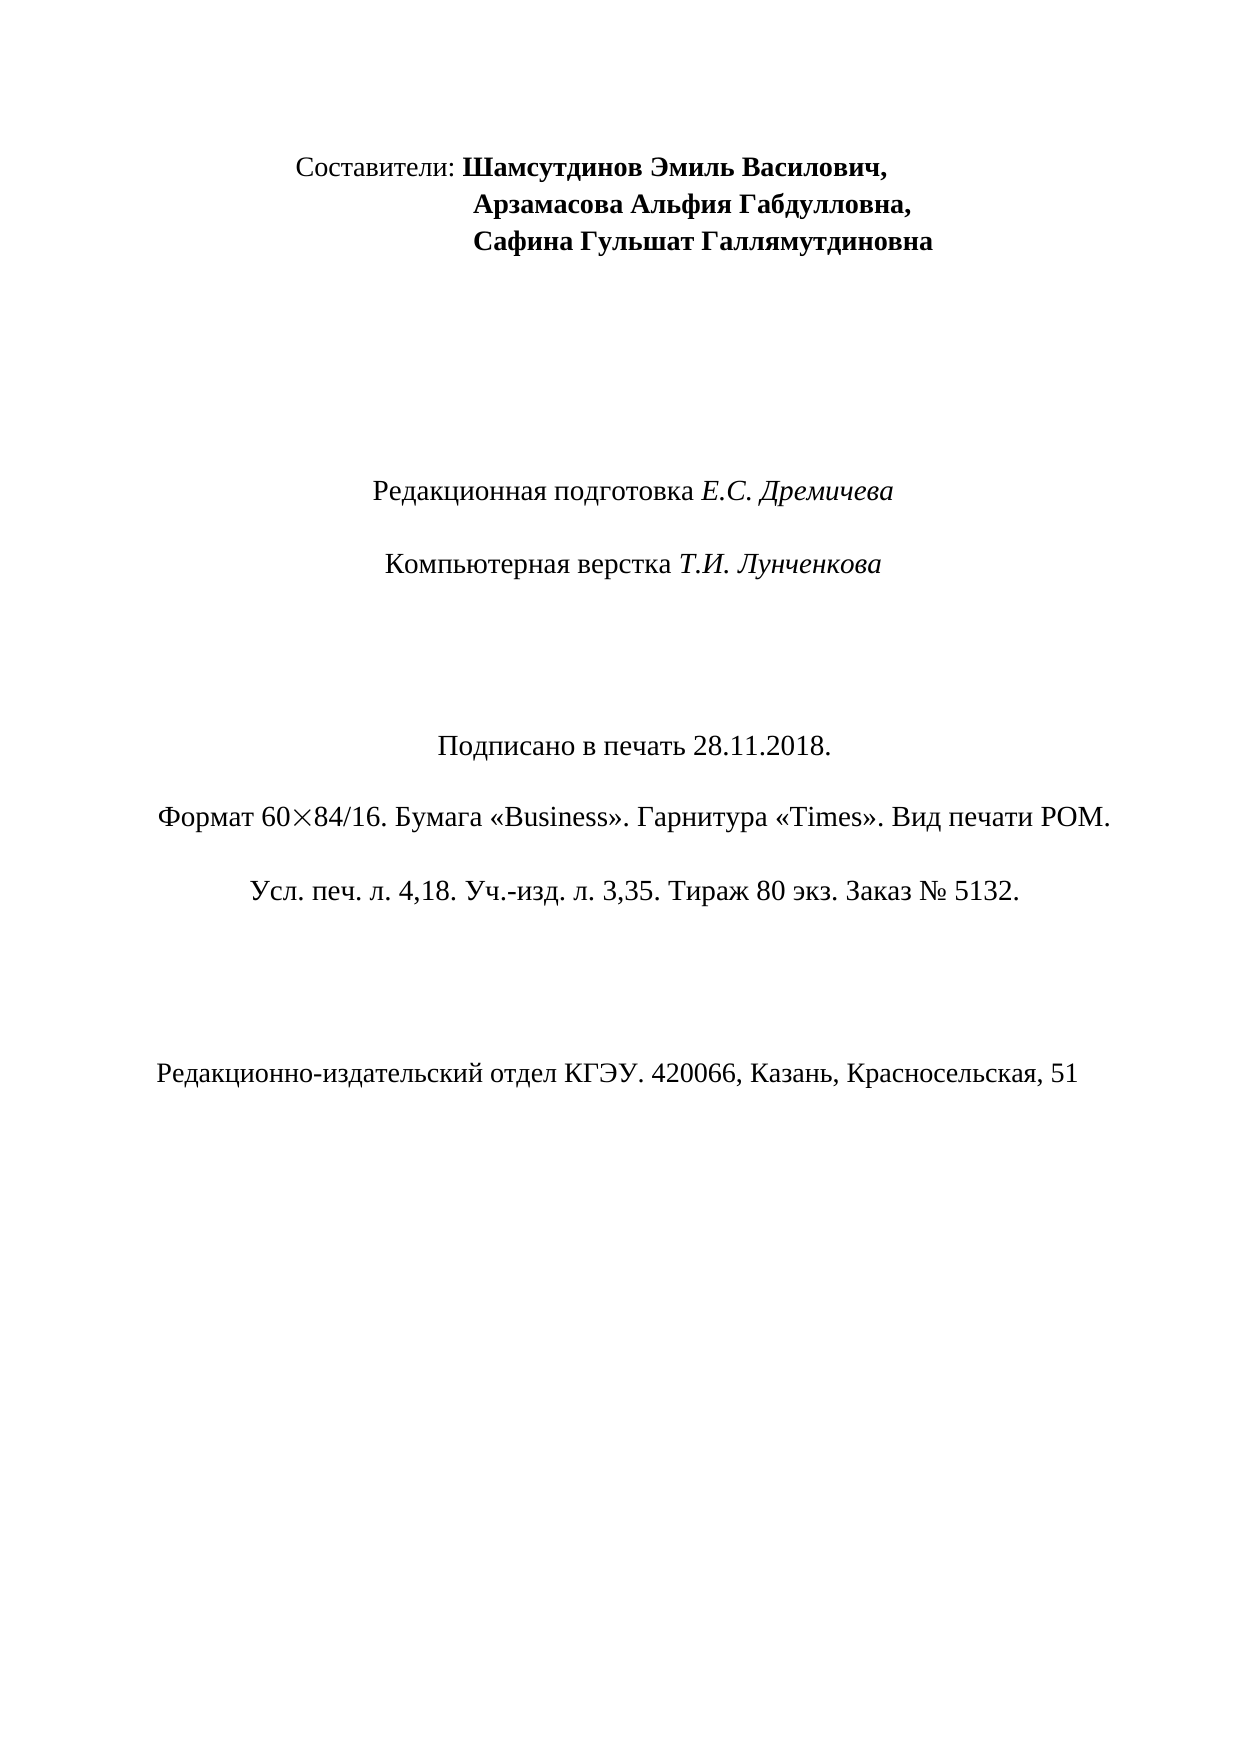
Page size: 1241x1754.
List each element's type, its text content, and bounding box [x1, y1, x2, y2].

text Редакционно-издательский отдел КГЭУ. 420066, Казань, Красносельская, 51 [156, 1056, 1113, 1088]
text Составители: Шамсутдинов Эмиль Василович, Арзамасова Альфия Габдулловна, Сафина Гульшат Галлямутдиновна [295, 150, 950, 257]
text Редакционная подготовка Е.С. Дремичева [150, 473, 1119, 506]
text Усл. печ. л. 4,18. Уч.-изд. л. 3,35. Тираж 80 экз. Заказ № 5132. [150, 873, 1119, 906]
text Формат 6084/16. Бумага «Business». Гарнитура «Times». Вид печати РОМ. [150, 799, 1119, 833]
text Компьютерная верстка Т.И. Лунченкова [150, 546, 1119, 579]
text Подписано в печать 28.11.2018. [150, 728, 1119, 761]
